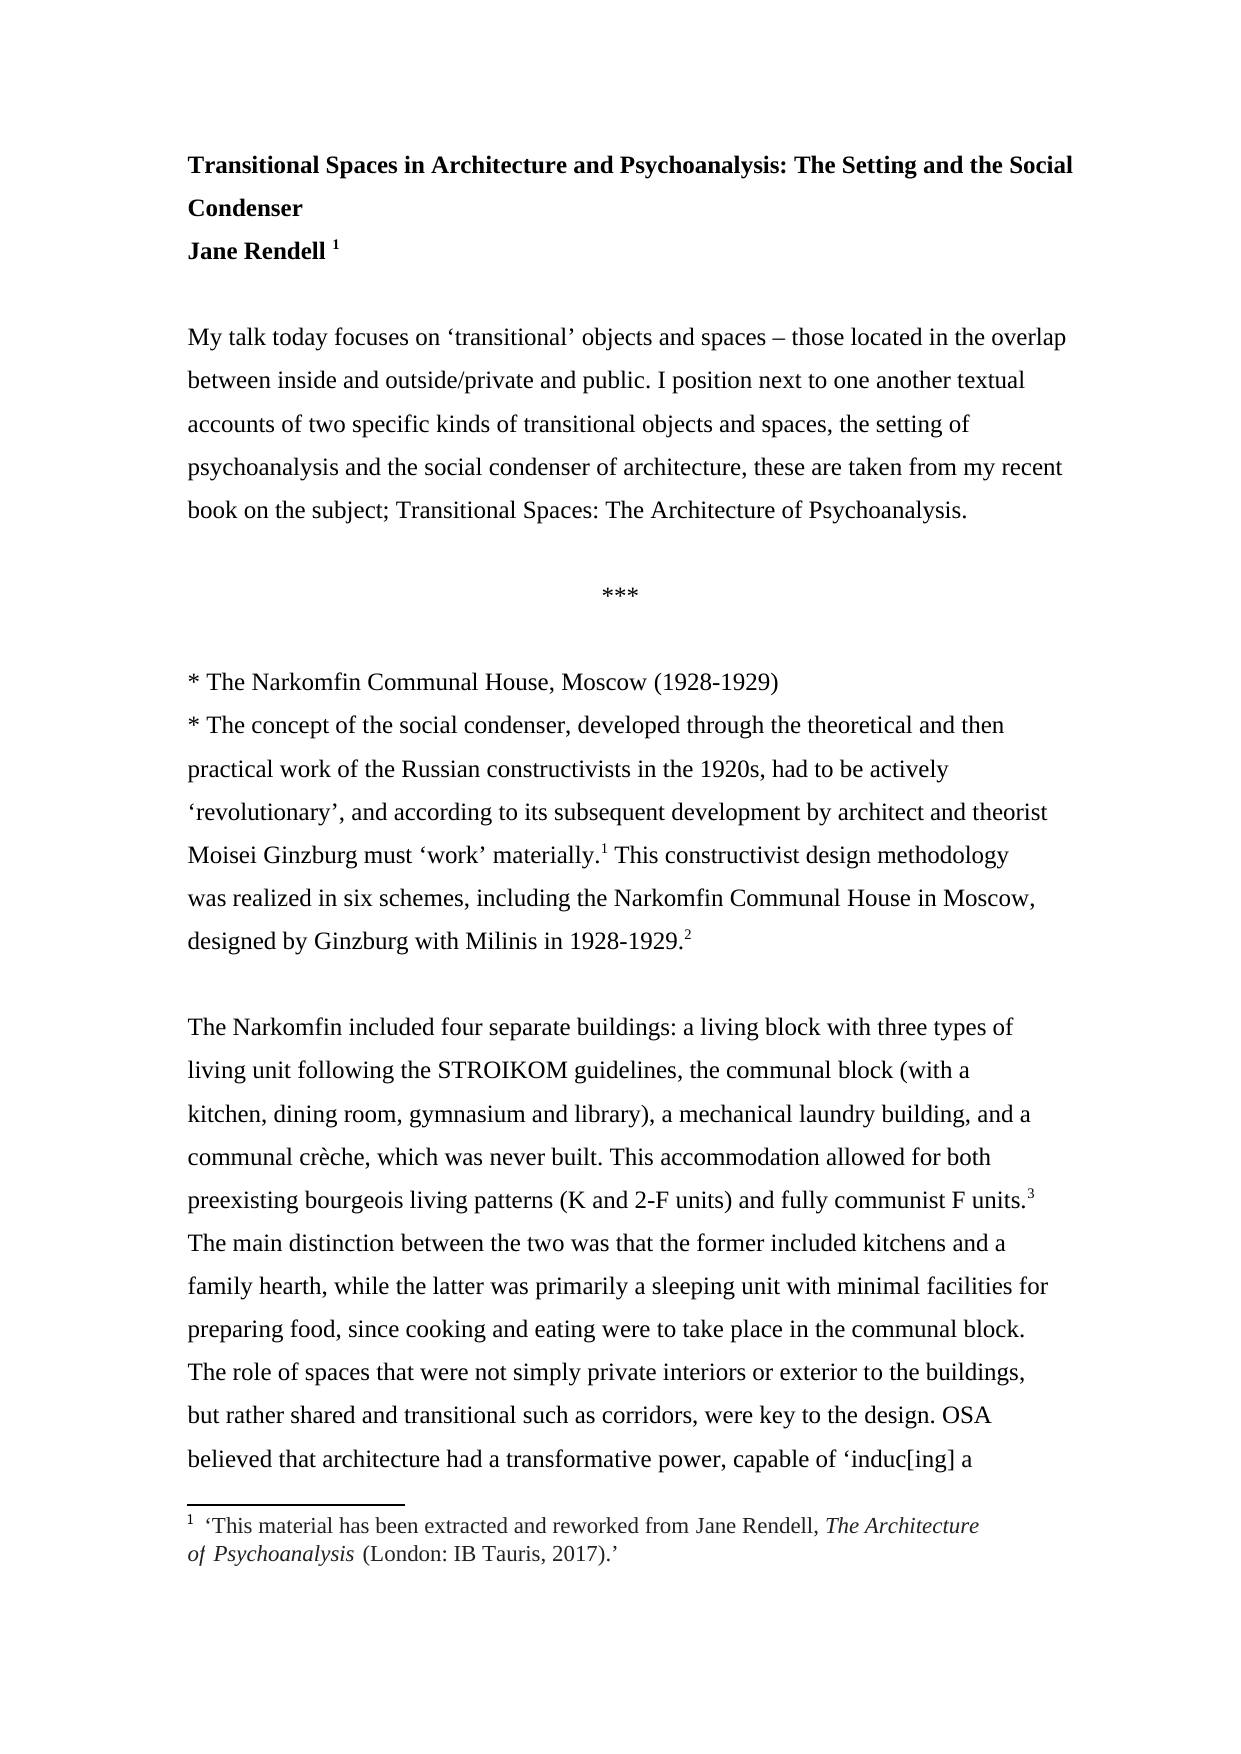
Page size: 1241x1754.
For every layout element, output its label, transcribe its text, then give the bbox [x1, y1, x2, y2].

text My talk today focuses on ‘transitional’ objects and spaces – those located in the overlap between inside and outside/private and public. I position next to one another textual accounts of two specific kinds of transitional objects and spaces, the setting of psychoanalysis and the social condenser of architecture, these are taken from my recent book on the subject; Transitional Spaces: The Architecture of Psychoanalysis. [187, 322, 1098, 524]
text Transitional Spaces in Architecture and Psychoanalysis: The Setting and the Social Condenser [187, 150, 1098, 222]
text * The Narkomfin Communal House, Moscow (1928-1929) [187, 667, 1053, 696]
text *** [187, 581, 1053, 610]
text Jane Rendell [187, 236, 1098, 265]
text * The concept of the social condenser, developed through the theoretical and then practical work of the Russian constructivists in the 1920s, had to be actively ‘revolutionary’, and according to its subsequent development by architect and theorist Moisei Ginzburg must ‘work’ materially. This constructivist design methodology was realized in six schemes, including the Narkomfin Communal House in Moscow, designed by Ginzburg with Milinis in 1928-1929. [187, 711, 1053, 955]
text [187, 1012, 1053, 1472]
